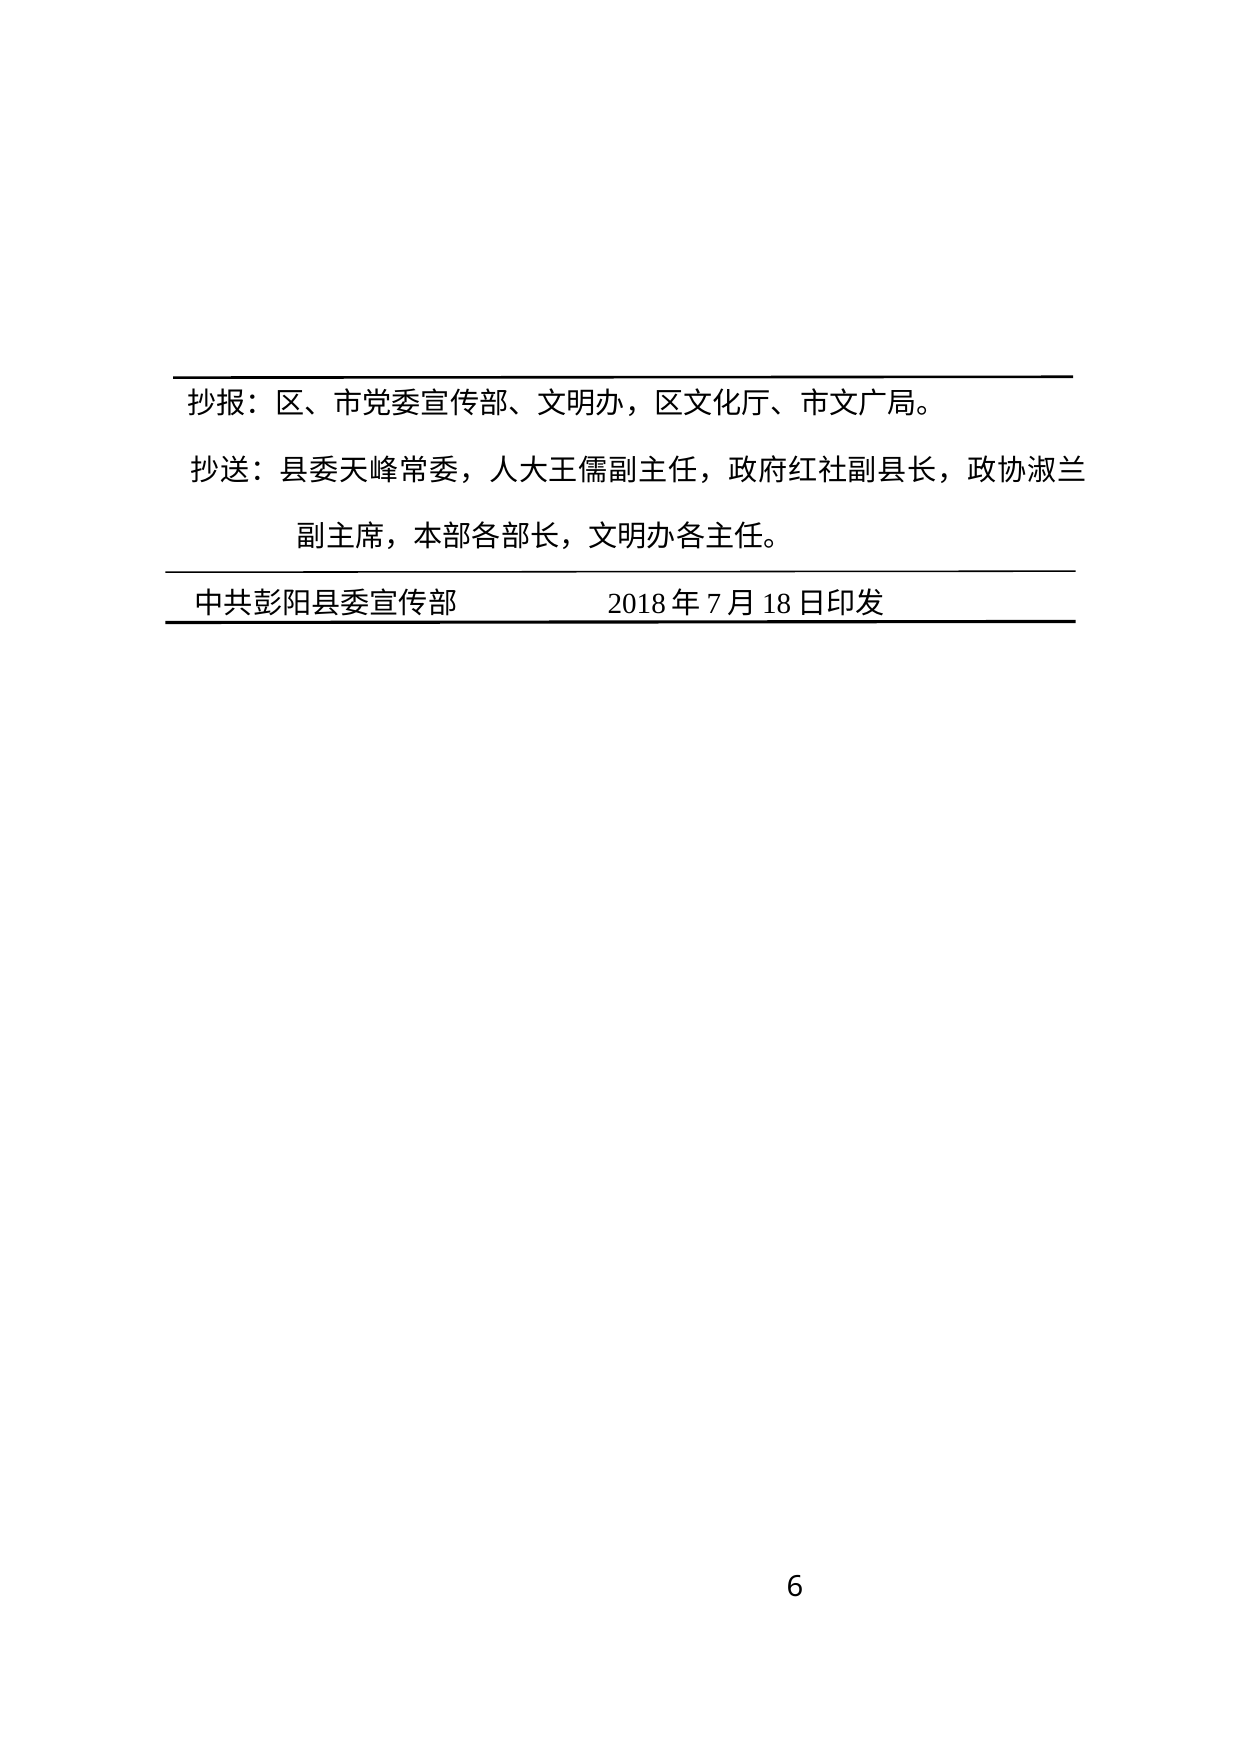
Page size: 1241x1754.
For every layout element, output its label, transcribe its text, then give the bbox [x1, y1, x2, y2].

text 中共彭阳县委宣传部 2018年7月18日印发 [165, 567, 1087, 634]
text 抄送：县委天峰常委，人大王儒副主任，政府红社副县长，政协淑兰副主席，本部各部长，文明办各主任。 [165, 434, 1087, 567]
text 抄报：区、市党委宣传部、文明办，区文化厅、市文广局。 [165, 368, 1087, 434]
